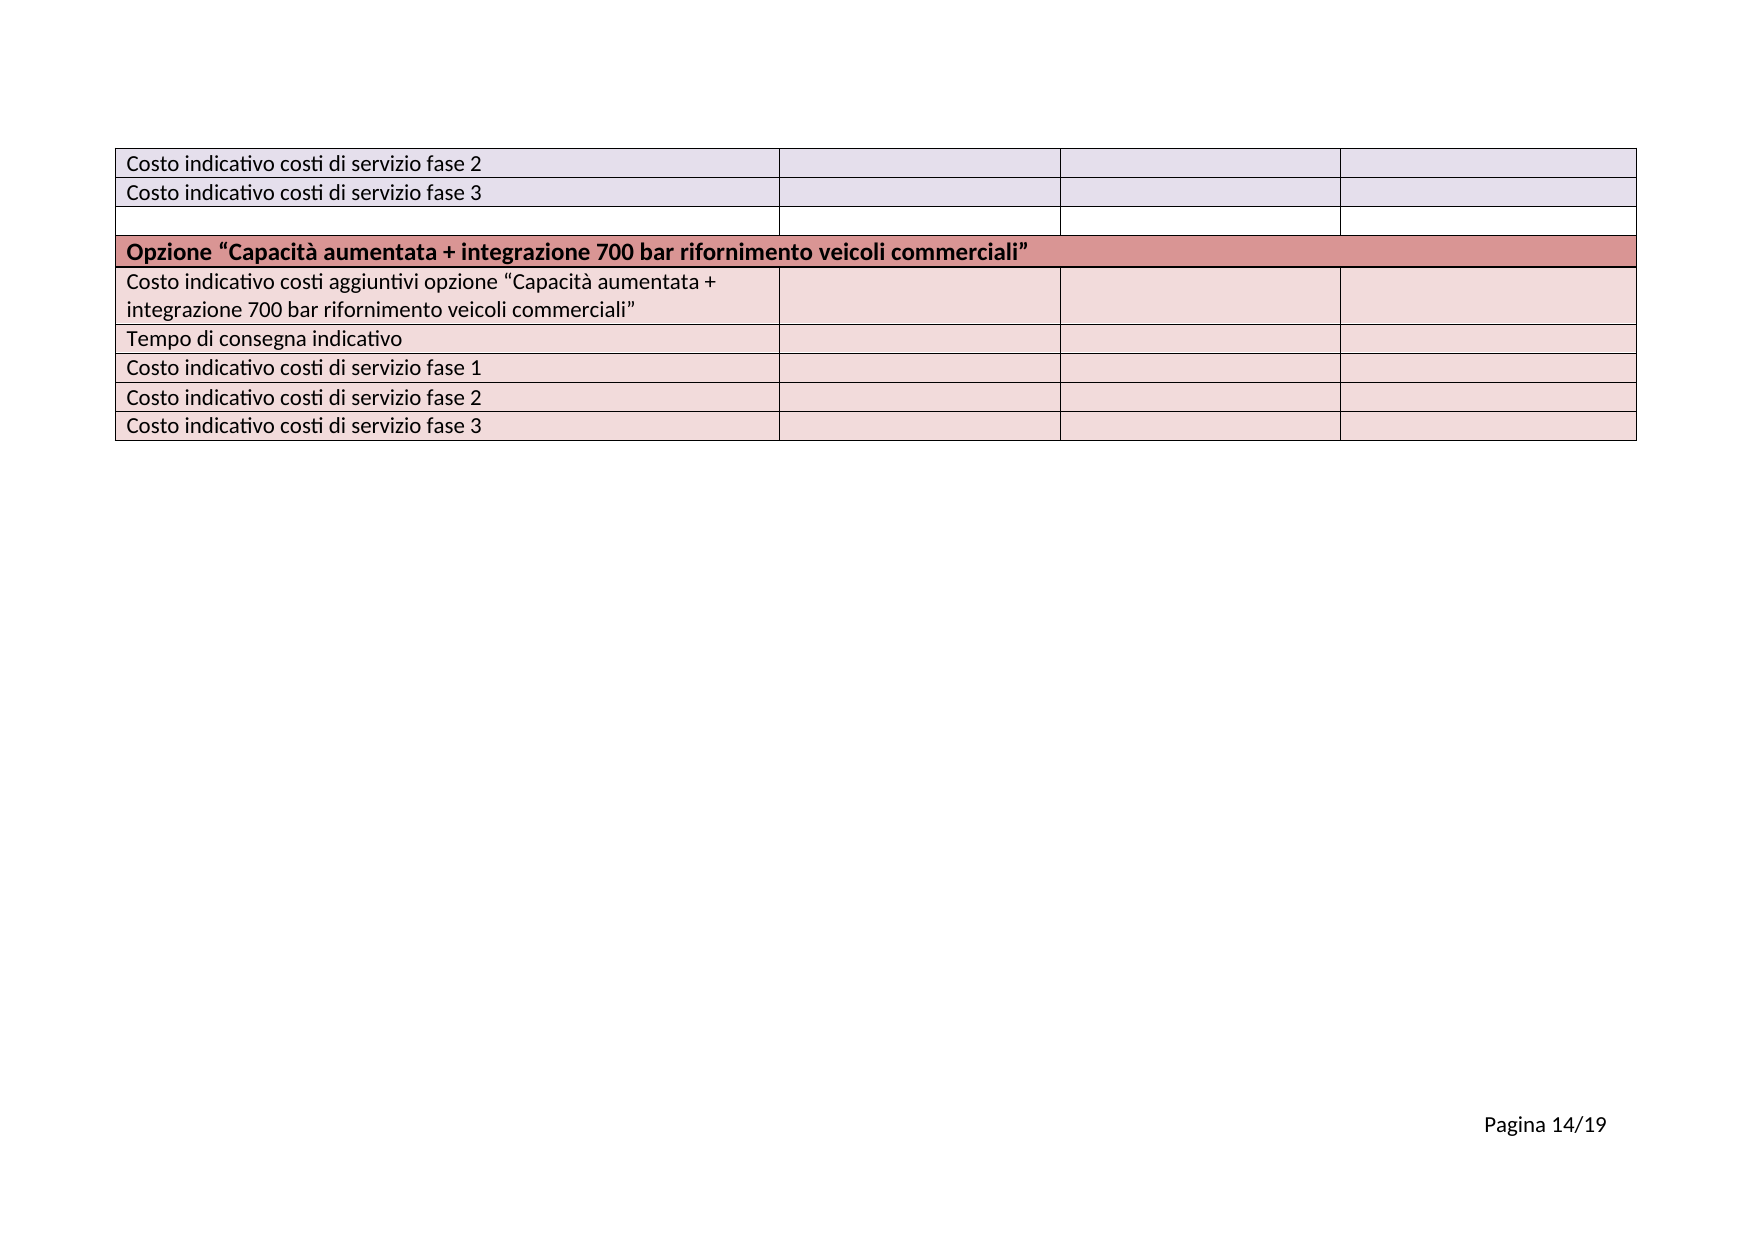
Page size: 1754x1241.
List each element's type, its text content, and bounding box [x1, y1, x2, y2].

table_cell Costo indicativo costi di servizio fase 2 [116, 149, 779, 177]
table_cell Costo indicativo costi di servizio fase 3 [116, 178, 779, 206]
table_cell [1061, 149, 1340, 177]
table_cell Opzione “Capacità aumentata + integrazione 700 bar rifornimento veicoli commerciali” [116, 236, 1636, 266]
table_cell [780, 149, 1060, 177]
table_cell [780, 354, 1060, 382]
table_cell [1341, 178, 1636, 206]
table_cell [1341, 412, 1636, 440]
table_cell [780, 178, 1060, 206]
table_cell [1061, 383, 1340, 411]
table_cell [1061, 178, 1340, 206]
table_cell [1061, 412, 1340, 440]
table_cell [116, 207, 779, 235]
table_cell Costo indicativo costi di servizio fase 1 [116, 354, 779, 382]
table_cell [780, 207, 1060, 235]
table_cell [780, 383, 1060, 411]
table_cell [1061, 325, 1340, 352]
table_cell [780, 412, 1060, 440]
table_cell [1341, 354, 1636, 382]
table_cell [1341, 268, 1636, 323]
table_cell [1341, 325, 1636, 352]
table_cell [780, 268, 1060, 323]
table_cell [1341, 149, 1636, 177]
table_cell [1061, 354, 1340, 382]
table_cell [1061, 207, 1340, 235]
table_cell Tempo di consegna indicativo [116, 325, 779, 352]
table_cell Costo indicativo costi aggiuntivi opzione “Capacità aumentata + integrazione 700 bar rifornimento veicoli commerciali” [116, 268, 779, 323]
table_cell [1341, 383, 1636, 411]
table_cell [1341, 207, 1636, 235]
table_cell [780, 325, 1060, 352]
table_cell [1061, 268, 1340, 323]
table_cell Costo indicativo costi di servizio fase 3 [116, 412, 779, 440]
table_cell Costo indicativo costi di servizio fase 2 [116, 383, 779, 411]
